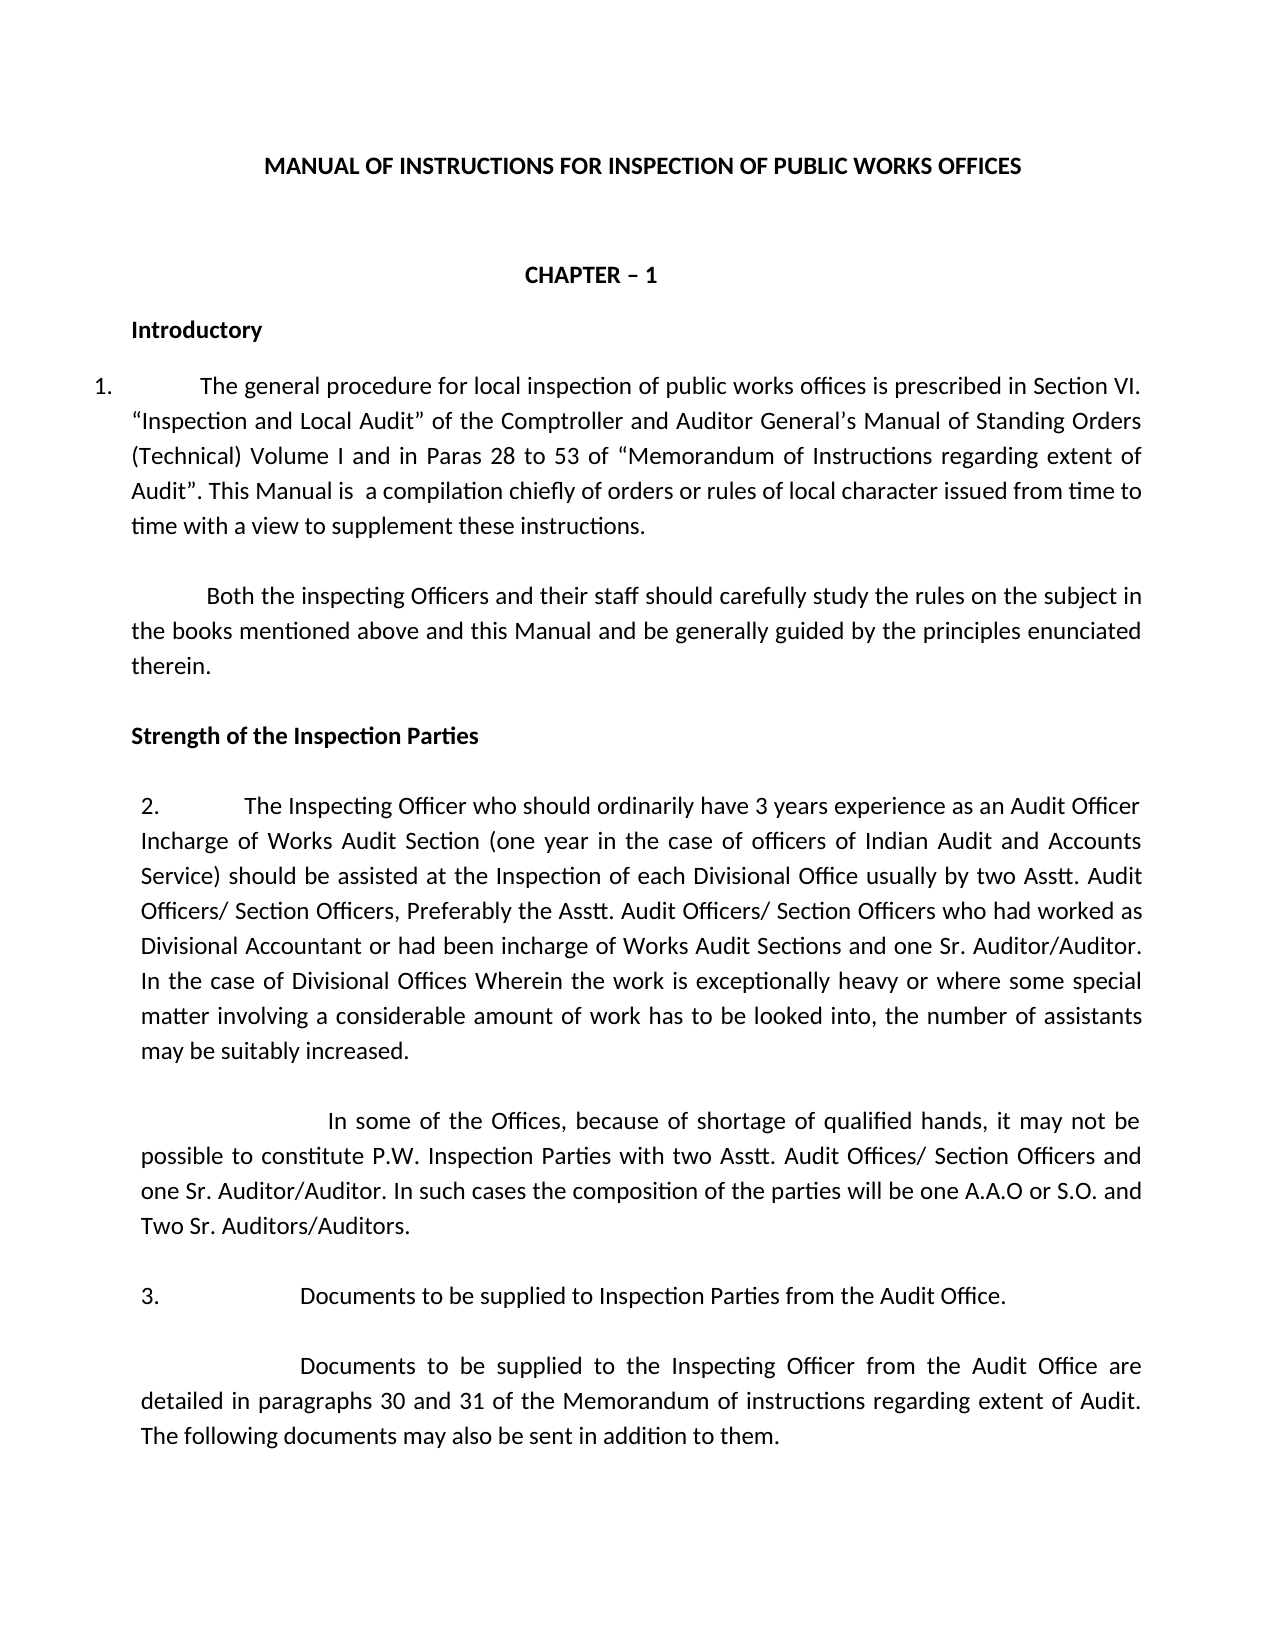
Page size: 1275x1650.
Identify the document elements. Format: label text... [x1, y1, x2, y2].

text CHAPTER – 1 [450, 259, 1144, 289]
text MANUAL OF INSTRUCTIONS FOR INSPECTION OF PUBLIC WORKS OFFICES [150, 150, 1144, 181]
list Documents to be supplied to the Inspecting Officer from the Audit Office are detailed in paragraphs 30 and 31 of the Memorandum of instructions regarding extent of Audit. The following documents may also be sent in addition to them. [141, 1351, 1144, 1451]
text Introductory [131, 315, 1144, 345]
list 3. Documents to be supplied to Inspection Parties from the Audit Office. [141, 1281, 1144, 1311]
list In some of the Offices, because of shortage of qualified hands, it may not be possible to constitute P.W. Inspection Parties with two Asstt. Audit Offices/ Section Officers and one Sr. Auditor/Auditor. In such cases the composition of the parties will be one A.A.O or S.O. and Two Sr. Auditors/Auditors. [141, 1106, 1144, 1241]
list 2. The Inspecting Officer who should ordinarily have 3 years experience as an Audit Officer Incharge of Works Audit Section (one year in the case of officers of Indian Audit and Accounts Service) should be assisted at the Inspection of each Divisional Office usually by two Asstt. Audit Officers/ Section Officers, Preferably the Asstt. Audit Officers/ Section Officers who had worked as Divisional Accountant or had been incharge of Works Audit Sections and one Sr. Auditor/Auditor. In the case of Divisional Offices Wherein the work is exceptionally heavy or where some special matter involving a considerable amount of work has to be looked into, the number of assistants may be suitably increased. [141, 791, 1144, 1066]
list The general procedure for local inspection of public works offices is prescribed in Section VI. “Inspection and Local Audit” of the Comptroller and Auditor General’s Manual of Standing Orders (Technical) Volume I and in Paras 28 to 53 of “Memorandum of Instructions regarding extent of Audit”. This Manual is a compilation chiefly of orders or rules of local character issued from time to time with a view to supplement these instructions. [94, 371, 1144, 541]
list Both the inspecting Officers and their staff should carefully study the rules on the subject in the books mentioned above and this Manual and be generally guided by the principles enunciated therein. [131, 581, 1144, 681]
list Strength of the Inspection Parties [131, 721, 1144, 751]
